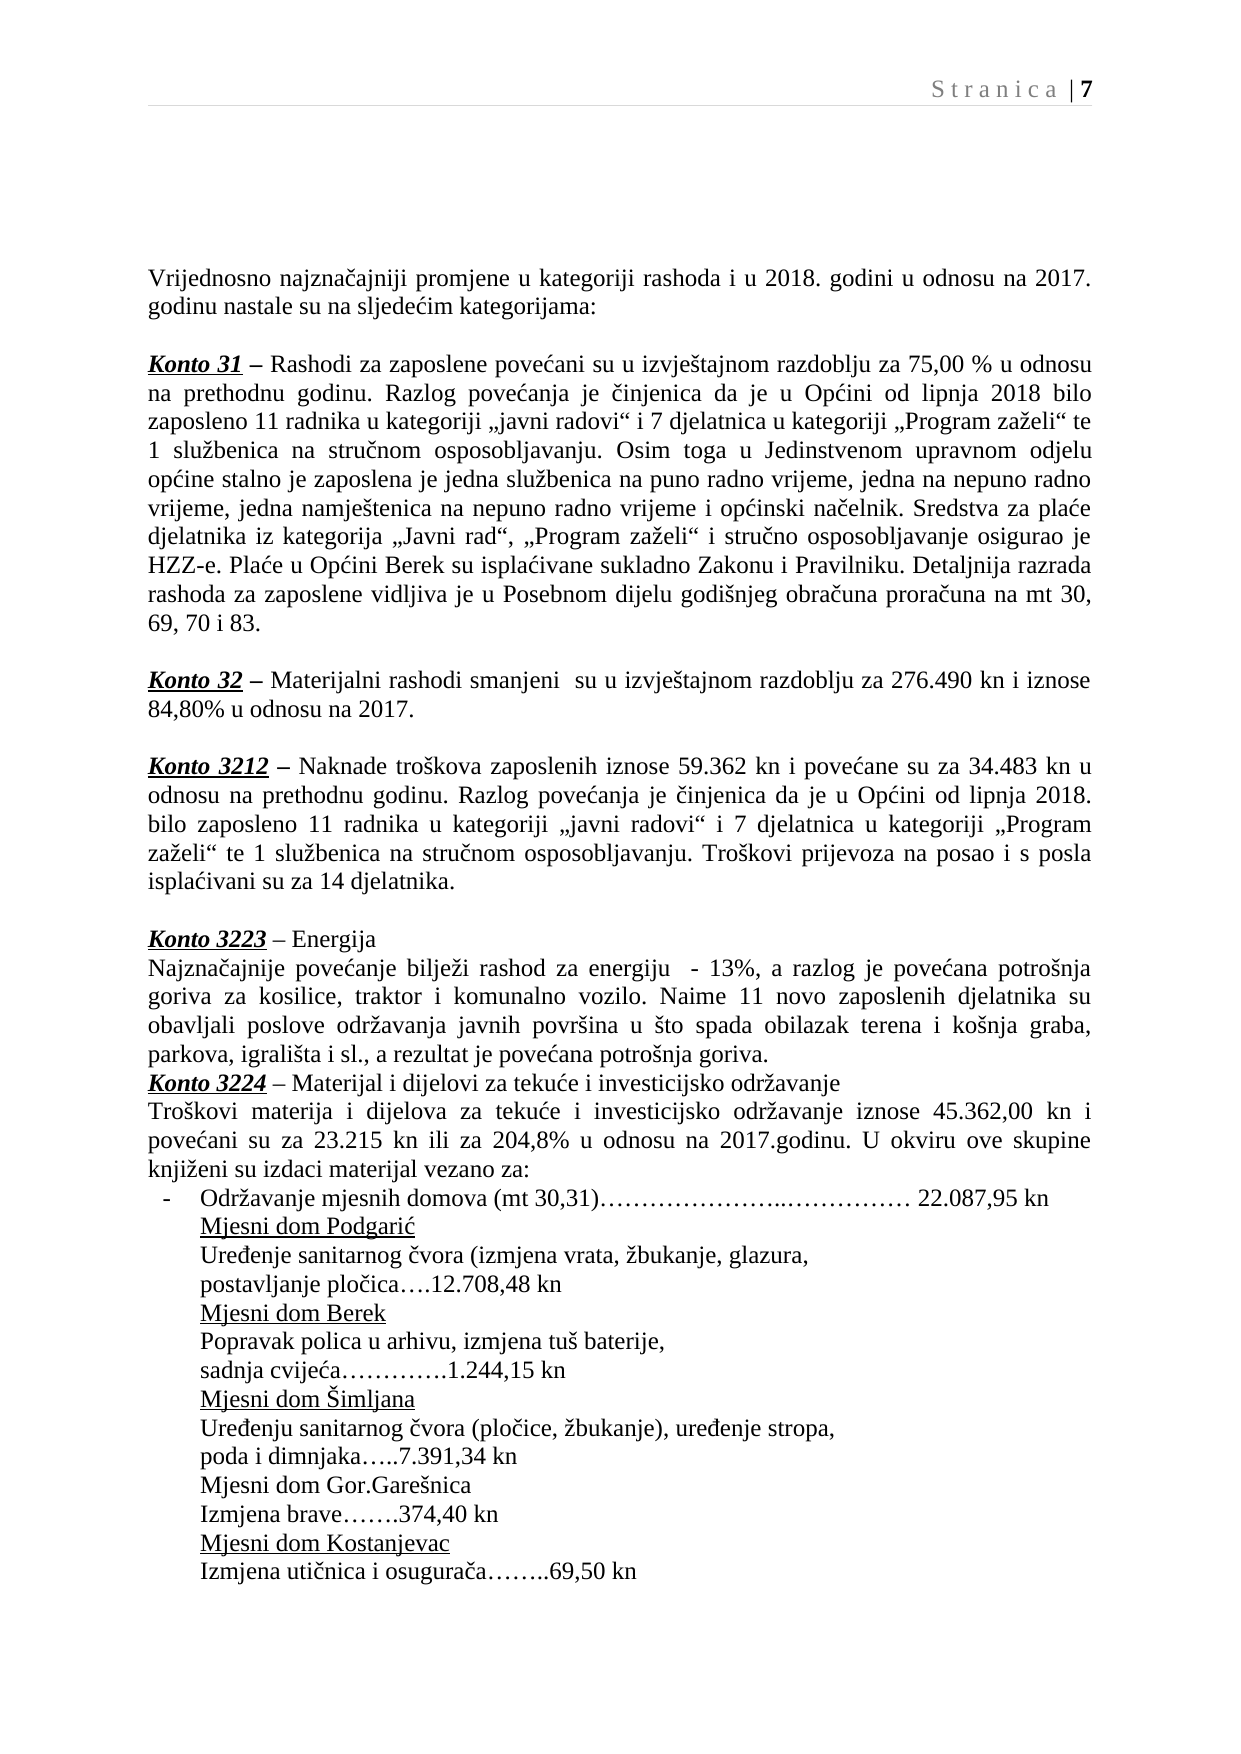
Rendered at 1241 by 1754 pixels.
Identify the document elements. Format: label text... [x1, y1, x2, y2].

list Mjesni dom Gor.Garešnica [200, 1470, 1092, 1499]
text Troškovi materija i dijelova za tekuće i investicijsko održavanje iznose 45.362,00 kn i povećani su za 23.215 kn ili za 204,8% u odnosu na 2017.godinu. U okviru ove skupine knjiženi su izdaci materijal vezano za: [148, 1096, 1092, 1183]
text Vrijednosno najznačajniji promjene u kategoriji rashoda i u 2018. godini u odnosu na 2017. godinu nastale su na sljedećim kategorijama: [148, 263, 1092, 320]
list Popravak polica u arhivu, izmjena tuš baterije, [200, 1326, 1092, 1355]
list Održavanje mjesnih domova (mt 30,31)…………………..…………… 22.087,95 kn [162, 1183, 1092, 1211]
list Mjesni dom Šimljana [200, 1384, 1092, 1413]
text Konto 3224 – Materijal i dijelovi za tekuće i investicijsko održavanje [148, 1068, 1092, 1096]
text Konto 31 – Rashodi za zaposlene povećani su u izvještajnom razdoblju za 75,00 % u odnosu na prethodnu godinu. Razlog povećanja je činjenica da je u Općini od lipnja 2018 bilo zaposleno 11 radnika u kategoriji „javni radovi“ i 7 djelatnica u kategoriji „Program zaželi“ te 1 službenica na stručnom osposobljavanju. Osim toga u Jedinstvenom upravnom odjelu općine stalno je zaposlena je jedna službenica na puno radno vrijeme, jedna na nepuno radno vrijeme, jedna namještenica na nepuno radno vrijeme i općinski načelnik. Sredstva za plaće djelatnika iz kategorija „Javni rad“, „Program zaželi“ i stručno osposobljavanje osigurao je HZZ-e. Plaće u Općini Berek su isplaćivane sukladno Zakonu i Pravilniku. Detaljnija razrada rashoda za zaposlene vidljiva je u Posebnom dijelu godišnjeg obračuna proračuna na mt 30, 69, 70 i 83. [148, 349, 1092, 636]
list Uređenju sanitarnog čvora (pločice, žbukanje), uređenje stropa, [200, 1413, 1092, 1441]
list postavljanje pločica….12.708,48 kn [200, 1269, 1092, 1298]
list Mjesni dom Podgarić [200, 1211, 1092, 1240]
text Konto 3212 – Naknade troškova zaposlenih iznose 59.362 kn i povećane su za 34.483 kn u odnosu na prethodnu godinu. Razlog povećanja je činjenica da je u Općini od lipnja 2018. bilo zaposleno 11 radnika u kategoriji „javni radovi“ i 7 djelatnica u kategoriji „Program zaželi“ te 1 službenica na stručnom osposobljavanju. Troškovi prijevoza na posao i s posla isplaćivani su za 14 djelatnika. [148, 751, 1092, 895]
text Konto 3223 – Energija [148, 924, 1092, 953]
list Izmjena utičnica i osugurača……..69,50 kn [200, 1556, 1092, 1585]
list Mjesni dom Berek [200, 1298, 1092, 1326]
list sadnja cvijeća………….1.244,15 kn [200, 1355, 1092, 1384]
list Mjesni dom Kostanjevac [200, 1528, 1092, 1556]
list Izmjena brave…….374,40 kn [200, 1499, 1092, 1528]
list poda i dimnjaka…..7.391,34 kn [200, 1441, 1092, 1470]
text Najznačajnije povećanje bilježi rashod za energiju - 13%, a razlog je povećana potrošnja goriva za kosilice, traktor i komunalno vozilo. Naime 11 novo zaposlenih djelatnika su obavljali poslove održavanja javnih površina u što spada obilazak terena i košnja graba, parkova, igrališta i sl., a rezultat je povećana potrošnja goriva. [148, 953, 1092, 1068]
text Konto 32 – Materijalni rashodi smanjeni su u izvještajnom razdoblju za 276.490 kn i iznose 84,80% u odnosu na 2017. [148, 665, 1092, 723]
list Uređenje sanitarnog čvora (izmjena vrata, žbukanje, glazura, [200, 1240, 1092, 1269]
